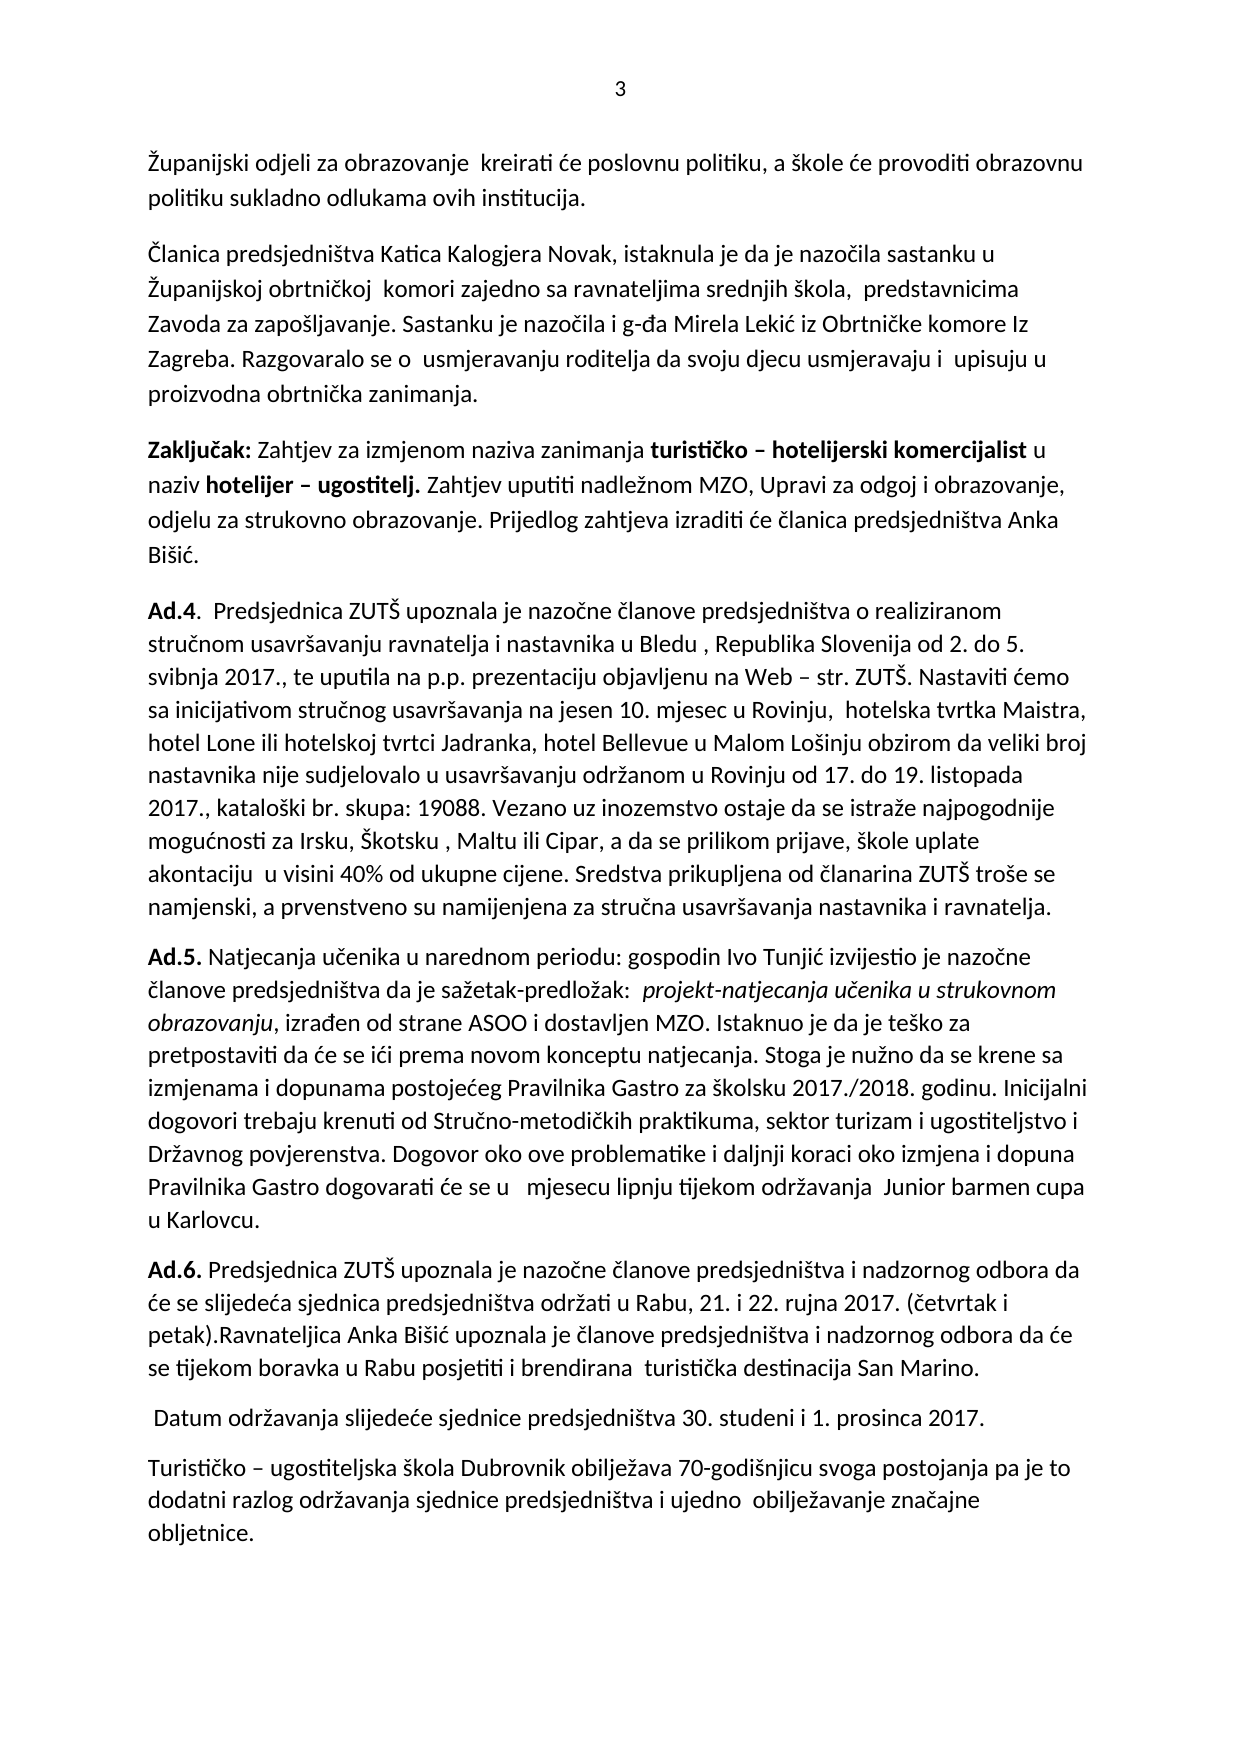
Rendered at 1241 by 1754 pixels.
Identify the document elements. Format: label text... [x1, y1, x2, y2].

text Zaključak: Zahtjev za izmjenom naziva zanimanja turističko – hotelijerski komercijalist u naziv hotelijer – ugostitelj. Zahtjev uputiti nadležnom MZO, Upravi za odgoj i obrazovanje, odjelu za strukovno obrazovanje. Prijedlog zahtjeva izraditi će članica predsjedništva Anka Bišić. [148, 434, 1093, 570]
text Turističko – ugostiteljska škola Dubrovnik obilježava 70-godišnjicu svoga postojanja pa je to dodatni razlog održavanja sjednice predsjedništva i ujedno obilježavanje značajne obljetnice. [148, 1452, 1093, 1548]
text Ad.5. Natjecanja učenika u narednom periodu: gospodin Ivo Tunjić izvijestio je nazočne članove predsjedništva da je sažetak-predložak: projekt-natjecanja učenika u strukovnom obrazovanju, izrađen od strane ASOO i dostavljen MZO. Istaknuo je da je teško za pretpostaviti da će se ići prema novom konceptu natjecanja. Stoga je nužno da se krene sa izmjenama i dopunama postojećeg Pravilnika Gastro za školsku 2017./2018. godinu. Inicijalni dogovori trebaju krenuti od Stručno-metodičkih praktikuma, sektor turizam i ugostiteljstvo i Državnog povjerenstva. Dogovor oko ove problematike i daljnji koraci oko izmjena i dopuna Pravilnika Gastro dogovarati će se u mjesecu lipnju tijekom održavanja Junior barmen cupa u Karlovcu. [148, 941, 1093, 1235]
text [148, 148, 1093, 213]
text Ad.6. Predsjednica ZUTŠ upoznala je nazočne članove predsjedništva i nadzornog odbora da će se slijedeća sjednica predsjedništva održati u Rabu, 21. i 22. rujna 2017. (četvrtak i petak).Ravnateljica Anka Bišić upoznala je članove predsjedništva i nadzornog odbora da će se tijekom boravka u Rabu posjetiti i brendirana turistička destinacija San Marino. [148, 1254, 1093, 1383]
text Datum održavanja slijedeće sjednice predsjedništva 30. studeni i 1. prosinca 2017. [148, 1402, 1093, 1433]
text Članica predsjedništva Katica Kalogjera Novak, istaknula je da je nazočila sastanku u Županijskoj obrtničkoj komori zajedno sa ravnateljima srednjih škola, predstavnicima Zavoda za zapošljavanje. Sastanku je nazočila i g-đa Mirela Lekić iz Obrtničke komore Iz Zagreba. Razgovaralo se o usmjeravanju roditelja da svoju djecu usmjeravaju i upisuju u proizvodna obrtnička zanimanja. [148, 238, 1093, 409]
text Ad.4. Predsjednica ZUTŠ upoznala je nazočne članove predsjedništva o realiziranom stručnom usavršavanju ravnatelja i nastavnika u Bledu , Republika Slovenija od 2. do 5. svibnja 2017., te uputila na p.p. prezentaciju objavljenu na Web – str. ZUTŠ. Nastaviti ćemo sa inicijativom stručnog usavršavanja na jesen 10. mjesec u Rovinju, hotelska tvrtka Maistra, hotel Lone ili hotelskoj tvrtci Jadranka, hotel Bellevue u Malom Lošinju obzirom da veliki broj nastavnika nije sudjelovalo u usavršavanju održanom u Rovinju od 17. do 19. listopada 2017., kataloški br. skupa: 19088. Vezano uz inozemstvo ostaje da se istraže najpogodnije mogućnosti za Irsku, Škotsku , Maltu ili Cipar, a da se prilikom prijave, škole uplate akontaciju u visini 40% od ukupne cijene. Sredstva prikupljena od članarina ZUTŠ troše se namjenski, a prvenstveno su namijenjena za stručna usavršavanja nastavnika i ravnatelja. [148, 595, 1093, 922]
